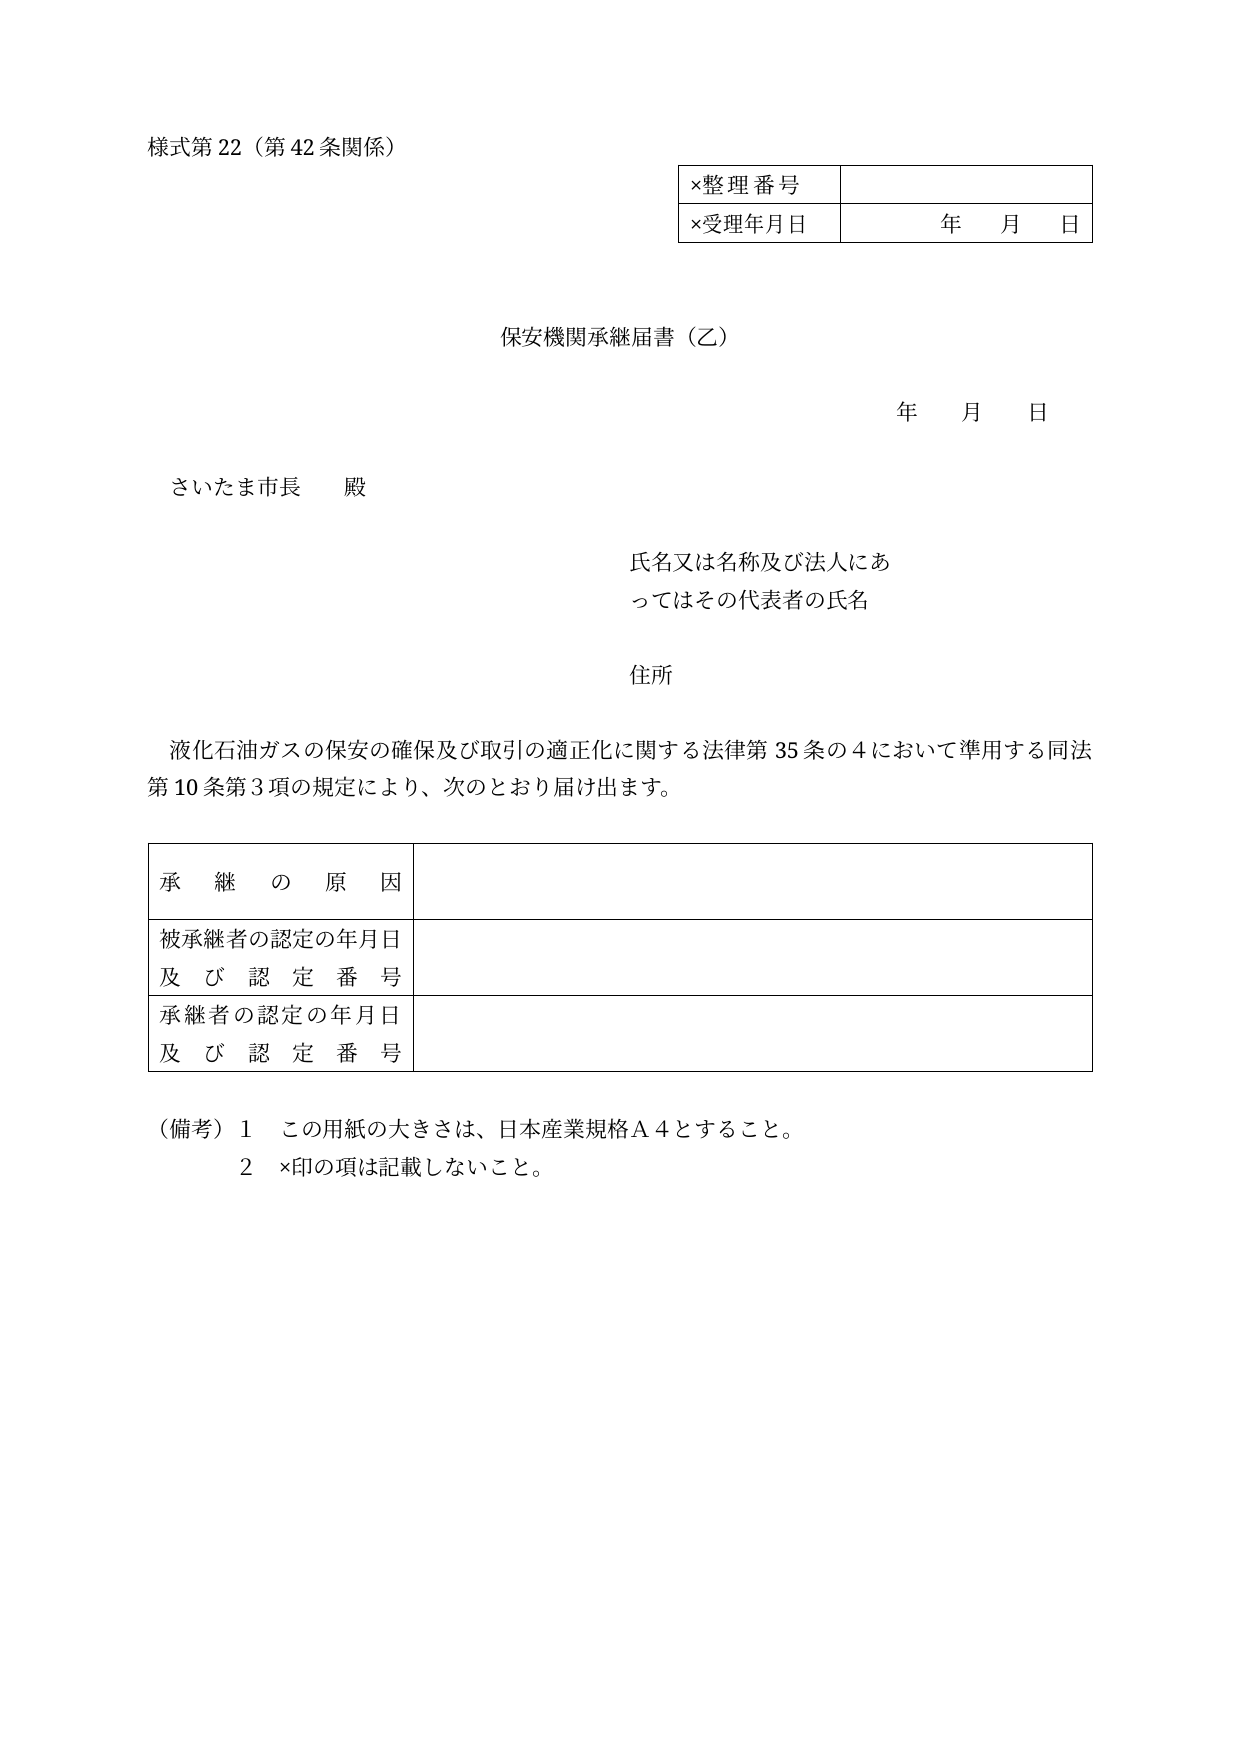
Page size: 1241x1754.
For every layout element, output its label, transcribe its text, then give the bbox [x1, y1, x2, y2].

text 年 月 日 [148, 393, 1049, 430]
table_header ×整理番号 [679, 166, 840, 203]
table_cell ×受理年月日 [679, 204, 840, 242]
text （備考）１ この用紙の大きさは、日本産業規格Ａ４とすること。 [148, 1109, 1092, 1147]
table_cell 被承継者の認定の年月日 及び認定番号 [149, 920, 413, 995]
table_header [414, 844, 1092, 919]
text 保安機関承継届書（乙） [148, 318, 1092, 355]
text 住所 [629, 655, 1092, 693]
table_cell 年 月 日 [841, 204, 1092, 242]
text さいたま市長 殿 [169, 468, 1092, 505]
table_header [841, 166, 1092, 203]
text ２ ×印の項は記載しないこと。 [235, 1147, 1092, 1184]
table_cell [414, 996, 1092, 1071]
table_cell 承継者の認定の年月日 及び認定番号 [149, 996, 413, 1071]
table_cell [414, 920, 1092, 995]
text 氏名又は名称及び法人にあ [629, 543, 1092, 580]
text 様式第22（第42条関係） [148, 127, 1092, 164]
text 液化石油ガスの保安の確保及び取引の適正化に関する法律第35条の４において準用する同法第10条第３項の規定により、次のとおり届け出ます。 [148, 730, 1092, 805]
table_header 承継の原因 [149, 844, 413, 919]
text ってはその代表者の氏名 [629, 580, 1092, 618]
